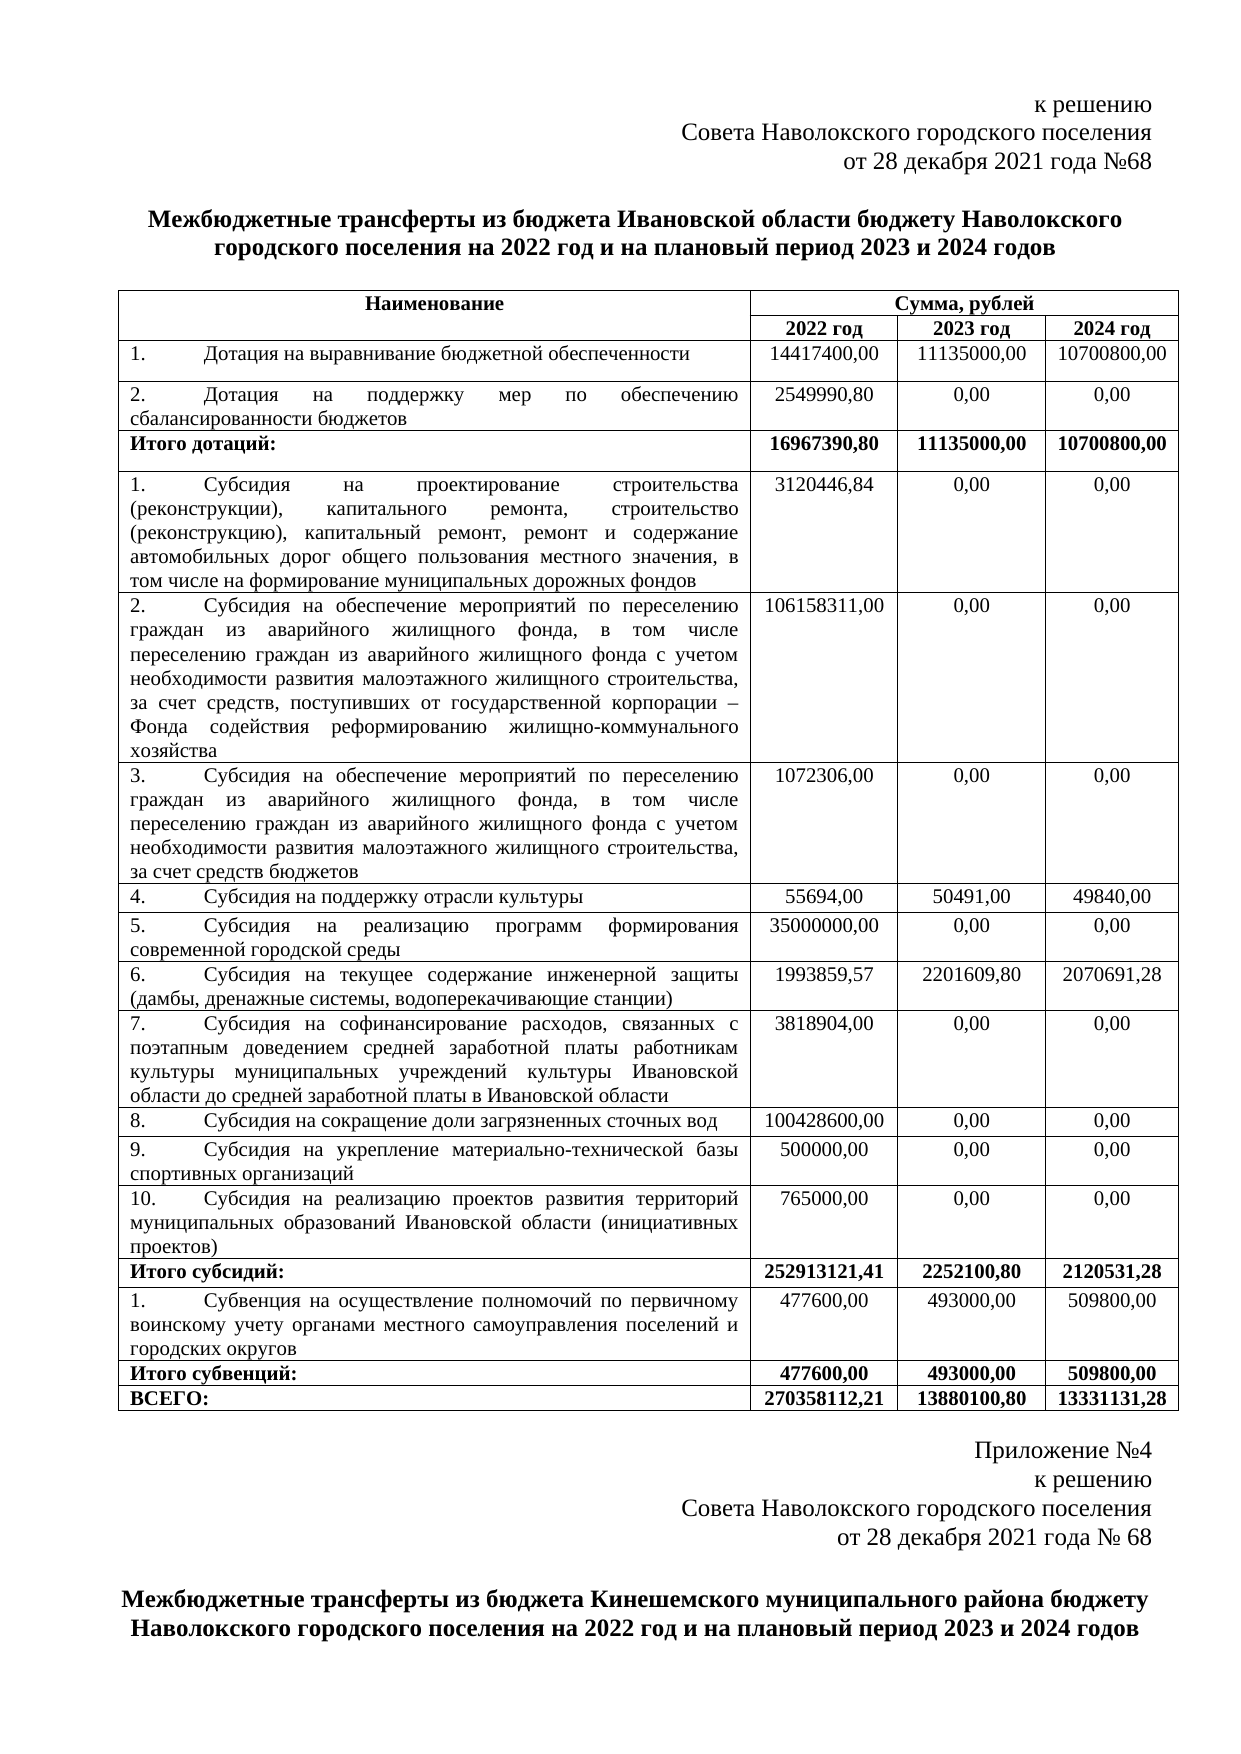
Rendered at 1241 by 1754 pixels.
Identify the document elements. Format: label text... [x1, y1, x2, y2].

table_header Сумма, рублей [751, 291, 1178, 315]
text к решению [118, 1464, 1152, 1493]
table_cell 14417400,00 [751, 341, 897, 381]
table_cell 0,00 [1046, 1137, 1178, 1185]
table_cell Дотация на выравнивание бюджетной обеспеченности [119, 341, 750, 381]
table_cell Субсидия на сокращение доли загрязненных сточных вод [119, 1108, 750, 1136]
table_cell 10700800,00 [1046, 431, 1178, 471]
text от 28 декабря 2021 года № 68 [118, 1522, 1152, 1550]
table_cell 50491,00 [898, 884, 1045, 912]
table_cell Субвенция на осуществление полномочий по первичному воинскому учету органами местного самоуправления поселений и городских округов [119, 1288, 750, 1360]
table_cell 500000,00 [751, 1137, 897, 1185]
table_cell 16967390,80 [751, 431, 897, 471]
table_cell Субсидия на текущее содержание инженерной защиты (дамбы, дренажные системы, водоперекачивающие станции) [119, 962, 750, 1010]
table_cell 477600,00 [751, 1361, 897, 1385]
table_cell 2022 год [751, 316, 897, 340]
table_cell Субсидия на софинансирование расходов, связанных с поэтапным доведением средней заработной платы работникам культуры муниципальных учреждений культуры Ивановской области до средней заработной платы в Ивановской области [119, 1011, 750, 1107]
table_cell ВСЕГО: [119, 1386, 750, 1410]
table_cell 3818904,00 [751, 1011, 897, 1107]
table_cell 2024 год [1046, 316, 1178, 340]
table_cell Итого дотаций: [119, 431, 750, 471]
table_cell Субсидия на обеспечение мероприятий по переселению граждан из аварийного жилищного фонда, в том числе переселению граждан из аварийного жилищного фонда с учетом необходимости развития малоэтажного жилищного строительства, за счет средств, поступивших от государственной корпорации – Фонда содействия реформированию жилищно-коммунального хозяйства [119, 593, 750, 762]
text Совета Наволокского городского поселения [118, 1493, 1152, 1522]
table_cell 49840,00 [1046, 884, 1178, 912]
table_cell 2201609,80 [898, 962, 1045, 1010]
table_cell 0,00 [898, 1108, 1045, 1136]
table_cell Субсидия на укрепление материально-технической базы спортивных организаций [119, 1137, 750, 1185]
table_cell 2070691,28 [1046, 962, 1178, 1010]
table_cell 0,00 [1046, 763, 1178, 883]
table_cell 509800,00 [1046, 1288, 1178, 1360]
table_cell 0,00 [898, 593, 1045, 762]
text Межбюджетные трансферты из бюджета Кинешемского муниципального района бюджету Наволокского городского поселения на 2022 год и на плановый период 2023 и 2024 годов [118, 1584, 1152, 1641]
table_cell 0,00 [1046, 913, 1178, 961]
table_cell 106158311,00 [751, 593, 897, 762]
table_cell 2120531,28 [1046, 1259, 1178, 1287]
table_cell Субсидия на реализацию программ формирования современной городской среды [119, 913, 750, 961]
table_cell 493000,00 [898, 1288, 1045, 1360]
table_cell 509800,00 [1046, 1361, 1178, 1385]
table_cell 1072306,00 [751, 763, 897, 883]
table_cell 0,00 [1046, 382, 1178, 430]
text к решению [118, 89, 1152, 117]
table_cell 11135000,00 [898, 341, 1045, 381]
table_cell 55694,00 [751, 884, 897, 912]
table_cell Субсидия на обеспечение мероприятий по переселению граждан из аварийного жилищного фонда, в том числе переселению граждан из аварийного жилищного фонда с учетом необходимости развития малоэтажного жилищного строительства, за счет средств бюджетов [119, 763, 750, 883]
table_cell 2023 год [898, 316, 1045, 340]
table_cell 1993859,57 [751, 962, 897, 1010]
table_cell 0,00 [898, 382, 1045, 430]
table_cell 3120446,84 [751, 472, 897, 592]
table_cell 0,00 [1046, 1186, 1178, 1258]
table_cell 2549990,80 [751, 382, 897, 430]
table_cell 0,00 [1046, 593, 1178, 762]
table_cell 13880100,80 [898, 1386, 1045, 1410]
table_cell 100428600,00 [751, 1108, 897, 1136]
table_cell 0,00 [1046, 1108, 1178, 1136]
table_cell 0,00 [898, 763, 1045, 883]
table_cell 0,00 [898, 1186, 1045, 1258]
table_cell Субсидия на реализацию проектов развития территорий муниципальных образований Ивановской области (инициативных проектов) [119, 1186, 750, 1258]
table_cell 270358112,21 [751, 1386, 897, 1410]
table_cell 13331131,28 [1046, 1386, 1178, 1410]
table_cell 0,00 [1046, 472, 1178, 592]
table_cell 0,00 [1046, 1011, 1178, 1107]
text от 28 декабря 2021 года №68 [118, 146, 1152, 175]
table_cell 0,00 [898, 472, 1045, 592]
table_cell 2252100,80 [898, 1259, 1045, 1287]
table_header Наименование [119, 291, 750, 340]
table_cell 11135000,00 [898, 431, 1045, 471]
table_cell 493000,00 [898, 1361, 1045, 1385]
text Совета Наволокского городского поселения [118, 117, 1152, 146]
table_cell 765000,00 [751, 1186, 897, 1258]
table_cell Субсидия на поддержку отрасли культуры [119, 884, 750, 912]
table_cell 0,00 [898, 1137, 1045, 1185]
table_cell 10700800,00 [1046, 341, 1178, 381]
table_cell 0,00 [898, 1011, 1045, 1107]
table_cell Дотация на поддержку мер по обеспечению сбалансированности бюджетов [119, 382, 750, 430]
table_cell 35000000,00 [751, 913, 897, 961]
text Межбюджетные трансферты из бюджета Ивановской области бюджету Наволокского городского поселения на 2022 год и на плановый период 2023 и 2024 годов [118, 204, 1152, 261]
table_cell 0,00 [898, 913, 1045, 961]
table_cell Субсидия на проектирование строительства (реконструкции), капитального ремонта, строительство (реконструкцию), капитальный ремонт, ремонт и содержание автомобильных дорог общего пользования местного значения, в том числе на формирование муниципальных дорожных фондов [119, 472, 750, 592]
table_cell Итого субвенций: [119, 1361, 750, 1385]
table_cell 477600,00 [751, 1288, 897, 1360]
table_cell Итого субсидий: [119, 1259, 750, 1287]
text Приложение №4 [118, 1435, 1152, 1464]
table_cell 252913121,41 [751, 1259, 897, 1287]
